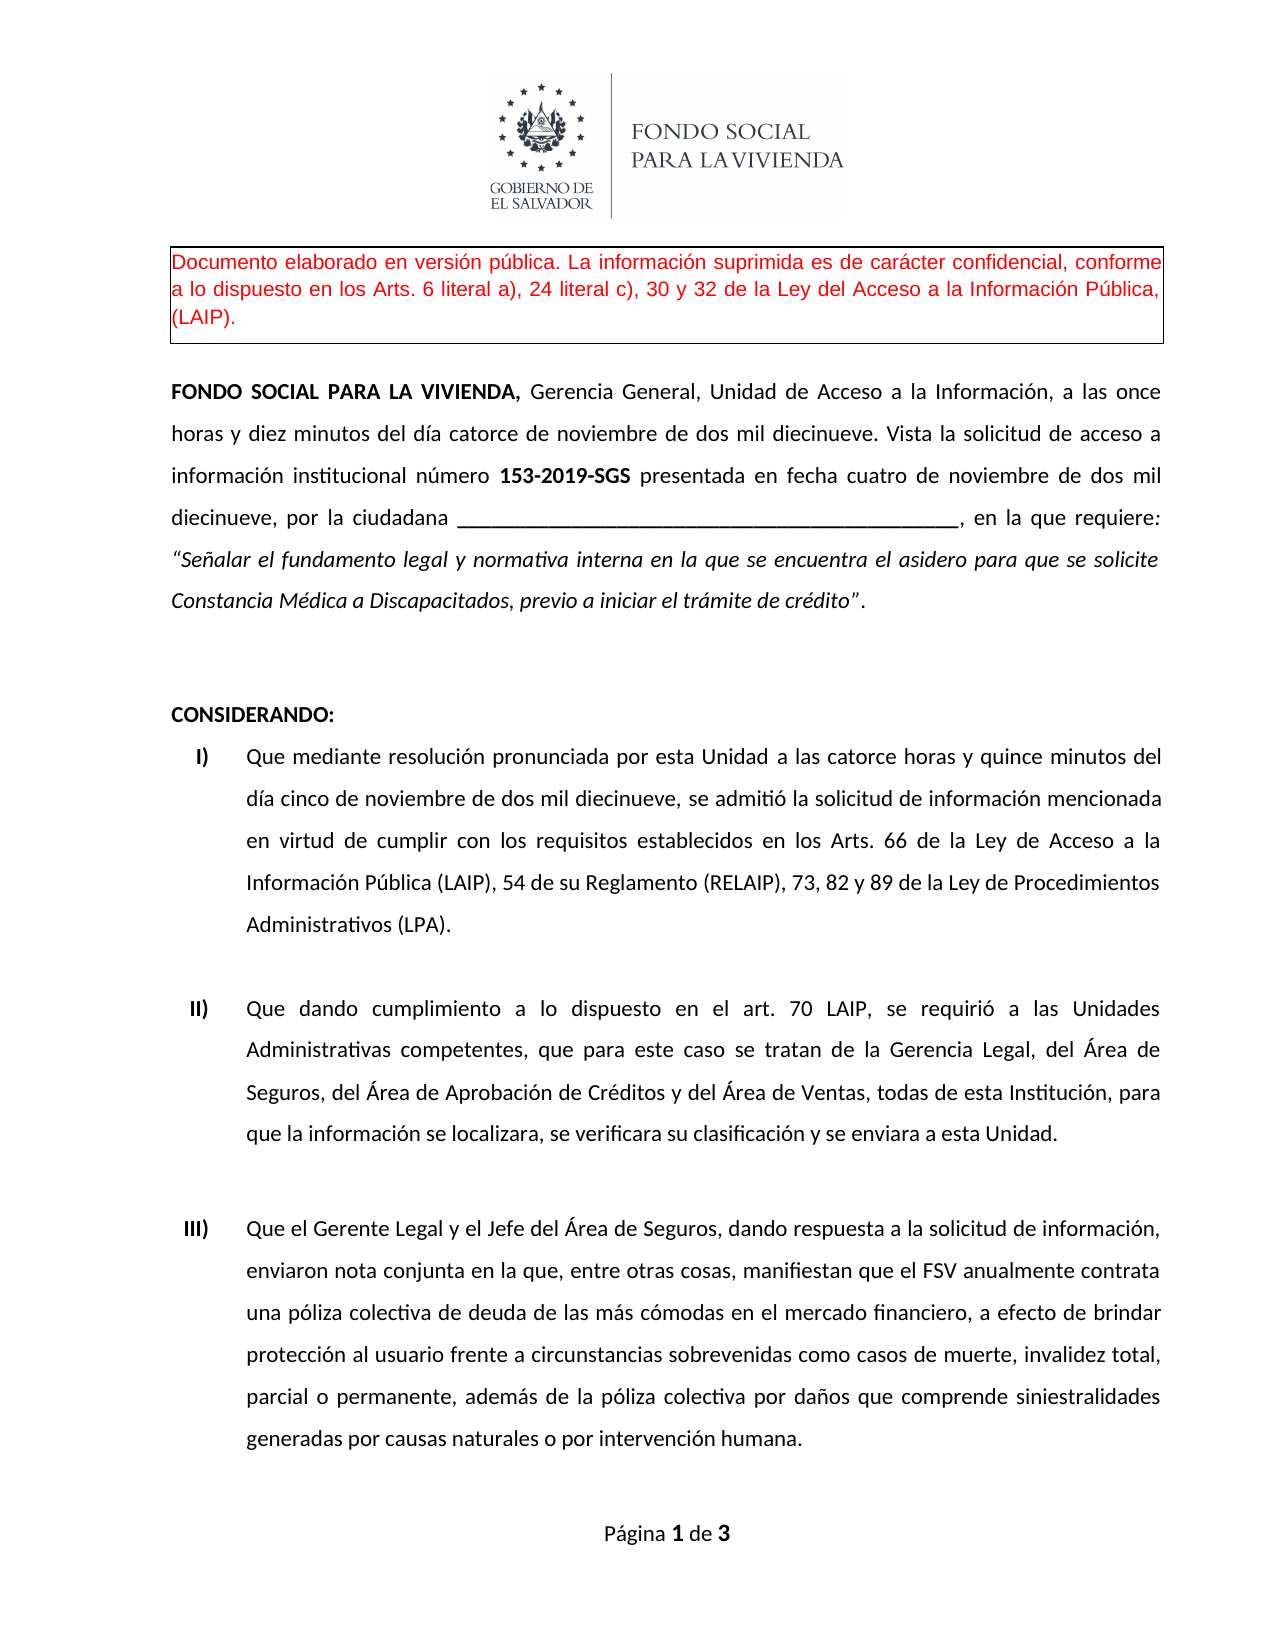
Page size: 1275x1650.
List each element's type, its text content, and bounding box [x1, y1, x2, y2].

list Que mediante resolución pronunciada por esta Unidad a las catorce horas y quince minutos del día cinco de noviembre de dos mil diecinueve, se admitió la solicitud de información mencionada en virtud de cumplir con los requisitos establecidos en los Arts. 66 de la Ley de Acceso a la Información Pública (LAIP), 54 de su Reglamento (RELAIP), 73, 82 y 89 de la Ley de Procedimientos Administrativos (LPA). [209, 742, 1163, 938]
picture [490, 73, 844, 219]
text Documento elaborado en versión pública. La información suprimida es de carácter confidencial, conforme a lo dispuesto en los Arts. 6 literal a), 24 literal c), 30 y 32 de la Ley del Acceso a la Información Pública, (LAIP). [171, 248, 1163, 343]
list Que dando cumplimiento a lo dispuesto en el art. 70 LAIP, se requirió a las Unidades Administrativas competentes, que para este caso se tratan de la Gerencia Legal, del Área de Seguros, del Área de Aprobación de Créditos y del Área de Ventas, todas de esta Institución, para que la información se localizara, se verificara su clasificación y se enviara a esta Unidad. [209, 994, 1163, 1148]
list Que el Gerente Legal y el Jefe del Área de Seguros, dando respuesta a la solicitud de información, enviaron nota conjunta en la que, entre otras cosas, manifiestan que el FSV anualmente contrata una póliza colectiva de deuda de las más cómodas en el mercado financiero, a efecto de brindar protección al usuario frente a circunstancias sobrevenidas como casos de muerte, invalidez total, parcial o permanente, además de la póliza colectiva por daños que comprende siniestralidades generadas por causas naturales o por intervención humana. [209, 1214, 1163, 1452]
text FONDO SOCIAL PARA LA VIVIENDA, Gerencia General, Unidad de Acceso a la Información, a las once horas y diez minutos del día catorce de noviembre de dos mil diecinueve. Vista la solicitud de acceso a información institucional número 153-2019-SGS presentada en fecha cuatro de noviembre de dos mil diecinueve, por la ciudadana ____________________________________________, en la que requiere: “Señalar el fundamento legal y normativa interna en la que se encuentra el asidero para que se solicite Constancia Médica a Discapacitados, previo a iniciar el trámite de crédito”. [171, 377, 1163, 615]
text CONSIDERANDO: [171, 700, 1163, 728]
